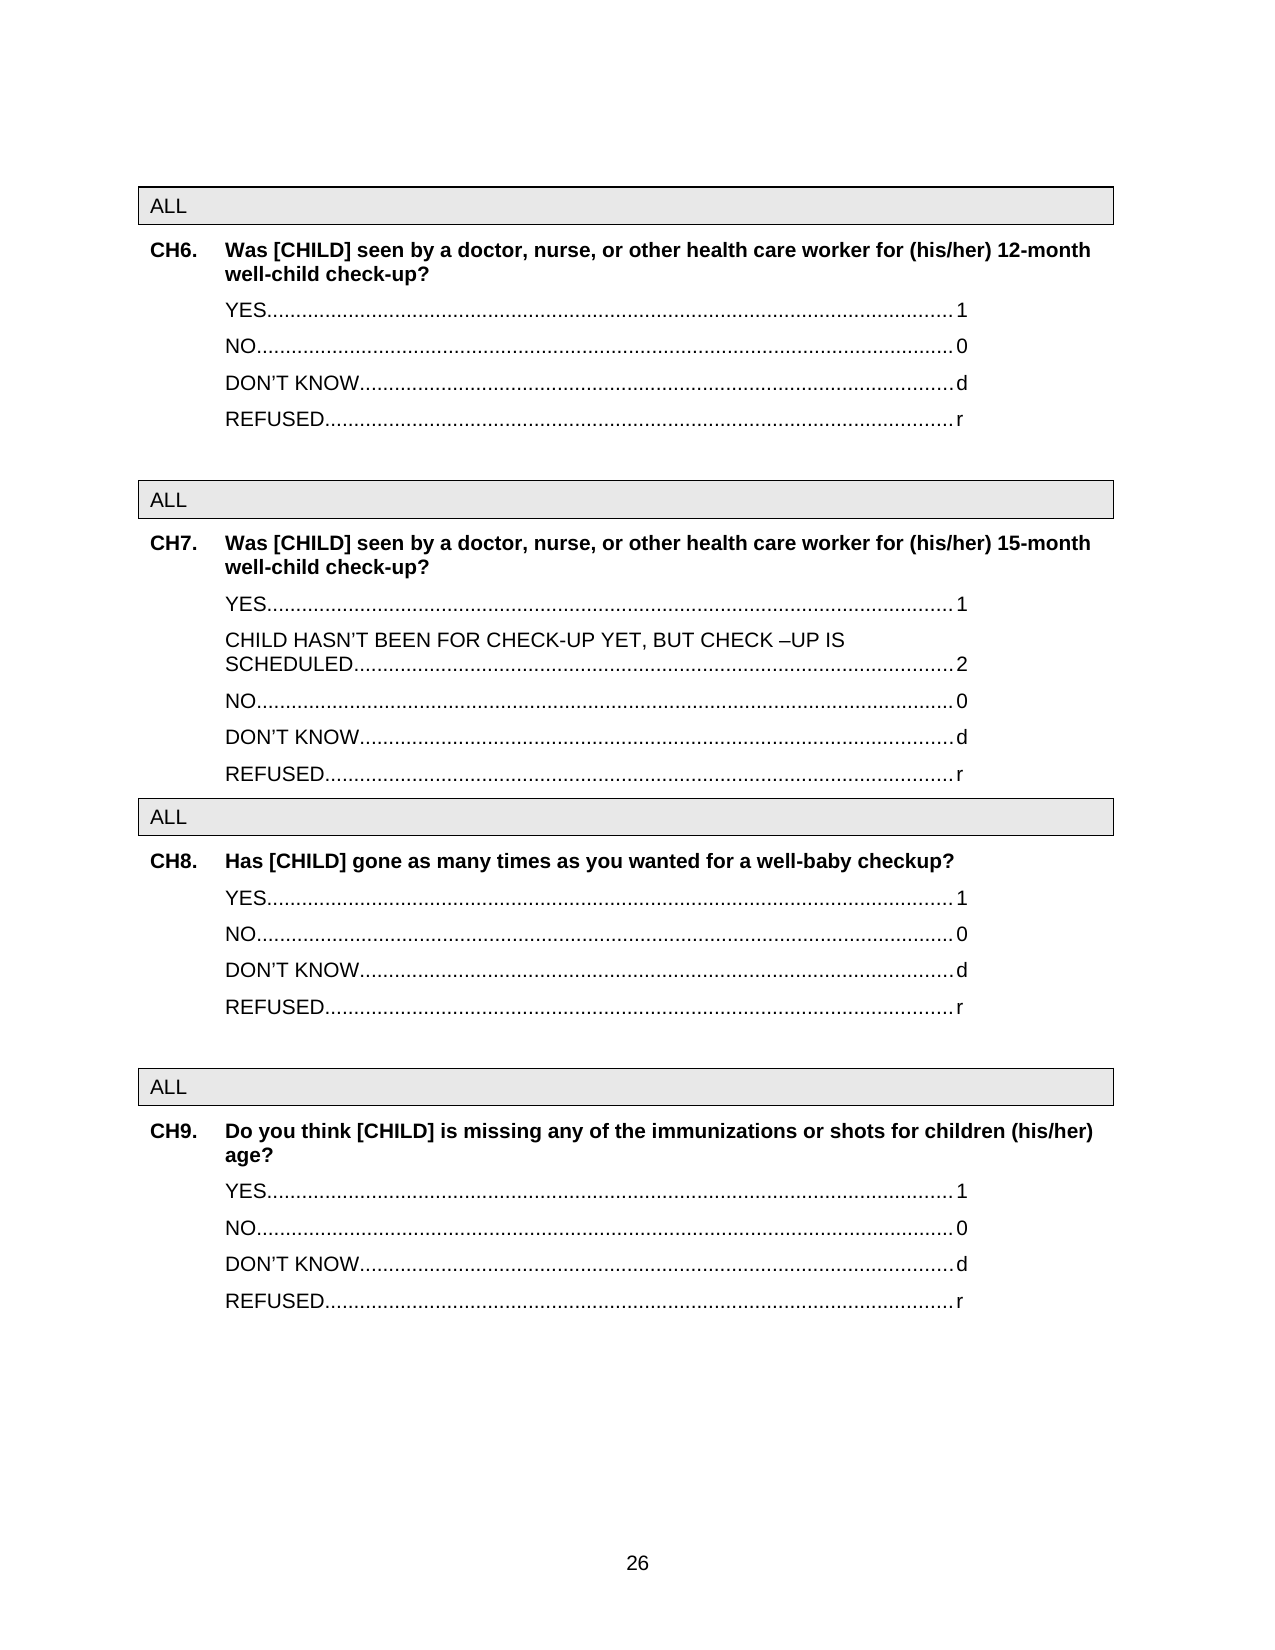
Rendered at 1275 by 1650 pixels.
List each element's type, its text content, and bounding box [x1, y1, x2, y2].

text CH6. Was [CHILD] seen by a doctor, nurse, or other health care worker for (his/her) 12-month well-child check-up? [150, 237, 1125, 285]
text CH7. Was [CHILD] seen by a doctor, nurse, or other health care worker for (his/her) 15-month well-child check-up? [150, 531, 1125, 579]
table_header all [139, 799, 1113, 835]
text DON’T KNOW d [225, 371, 928, 395]
text NO 0 [225, 1216, 928, 1239]
text NO 0 [225, 334, 928, 358]
text CH8. Has [CHILD] gone as many times as you wanted for a well-baby checkup? [150, 849, 1125, 873]
text REFUSED r [225, 761, 928, 785]
text REFUSED r [225, 407, 928, 431]
text REFUSED r [225, 995, 928, 1019]
text CHILD HASN’T BEEN FOR CHECK-UP YET, BUT CHECK –UP IS SCHEDULED 2 [225, 628, 928, 676]
text YES 1 [225, 885, 928, 909]
text YES 1 [225, 1179, 928, 1203]
text DON’T KNOW d [225, 958, 928, 982]
table_header all [139, 188, 1113, 224]
text YES 1 [225, 298, 928, 322]
text NO 0 [225, 688, 928, 712]
text NO 0 [225, 922, 928, 946]
text YES 1 [225, 592, 928, 616]
text REFUSED r [225, 1288, 928, 1312]
table_header all [139, 481, 1113, 518]
table_header all [139, 1069, 1113, 1105]
text DON’T KNOW d [225, 1252, 928, 1276]
text CH9. Do you think [CHILD] is missing any of the immunizations or shots for children (his/her) age? [150, 1119, 1125, 1167]
text DON’T KNOW d [225, 725, 928, 749]
